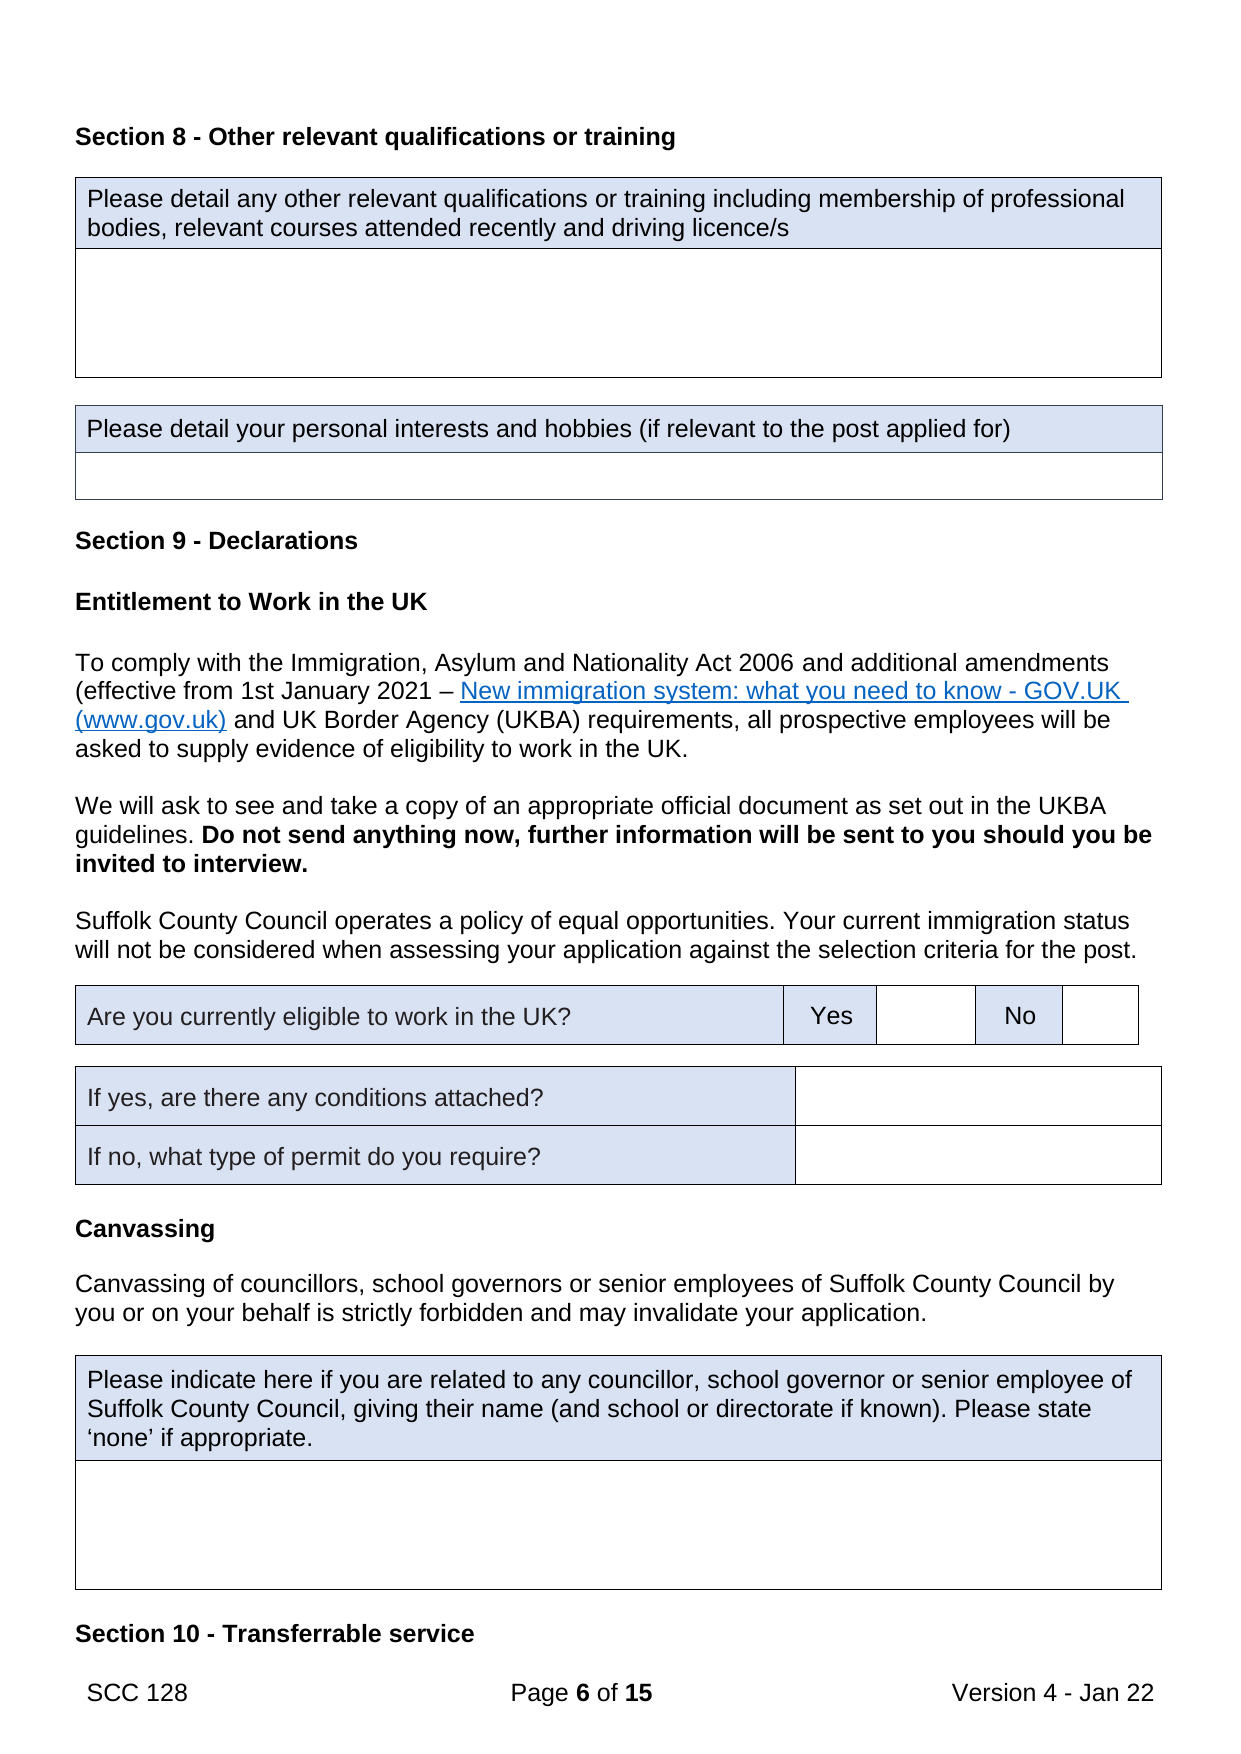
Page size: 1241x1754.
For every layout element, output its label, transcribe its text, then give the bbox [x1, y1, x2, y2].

subtitle Canvassing [75, 1214, 1162, 1243]
table_cell If no, what type of permit do you require? [76, 1126, 795, 1184]
table_header If yes, are there any conditions attached? [76, 1067, 795, 1125]
table_header Please detail your personal interests and hobbies (if relevant to the post applied for) [76, 406, 1162, 452]
table_cell [76, 249, 1161, 377]
subtitle Section 8 - Other relevant qualifications or training [75, 121, 1162, 150]
subtitle Entitlement to Work in the UK [75, 587, 1162, 616]
table_header [796, 1067, 1161, 1125]
table_header Are you currently eligible to work in the UK? [76, 986, 783, 1044]
table_cell [76, 453, 1162, 499]
text Suffolk County Council operates a policy of equal opportunities. Your current immigration status will not be considered when assessing your application against the selection criteria for the post. [75, 906, 1162, 964]
table_header Yes [784, 986, 876, 1044]
table_header [877, 986, 975, 1044]
subtitle Section 9 - Declarations [75, 526, 1162, 555]
subtitle Section 10 - Transferrable service [75, 1619, 1162, 1648]
table_header Please detail any other relevant qualifications or training including membership of professional bodies, relevant courses attended recently and driving licence/s [76, 178, 1161, 248]
text Canvassing of councillors, school governors or senior employees of Suffolk County Council by you or on your behalf is strictly forbidden and may invalidate your application. [75, 1269, 1162, 1327]
table_cell [796, 1126, 1161, 1184]
table_cell [76, 1461, 1161, 1589]
table_header [1063, 986, 1138, 1044]
table_header Please indicate here if you are related to any councillor, school governor or senior employee of Suffolk County Council, giving their name (and school or directorate if known). Please state ‘none’ if appropriate. [76, 1356, 1161, 1460]
text We will ask to see and take a copy of an appropriate official document as set out in the UKBA guidelines. Do not send anything now, further information will be sent to you should you be invited to interview. [75, 791, 1162, 878]
text To comply with the Immigration, Asylum and Nationality Act 2006 and additional amendments (effective from 1st January 2021 – New immigration system: what you need to know - GOV.UK (www.gov.uk) and UK Border Agency (UKBA) requirements, all prospective employees will be asked to supply evidence of eligibility to work in the UK. [75, 648, 1162, 763]
table_header No [976, 986, 1062, 1044]
